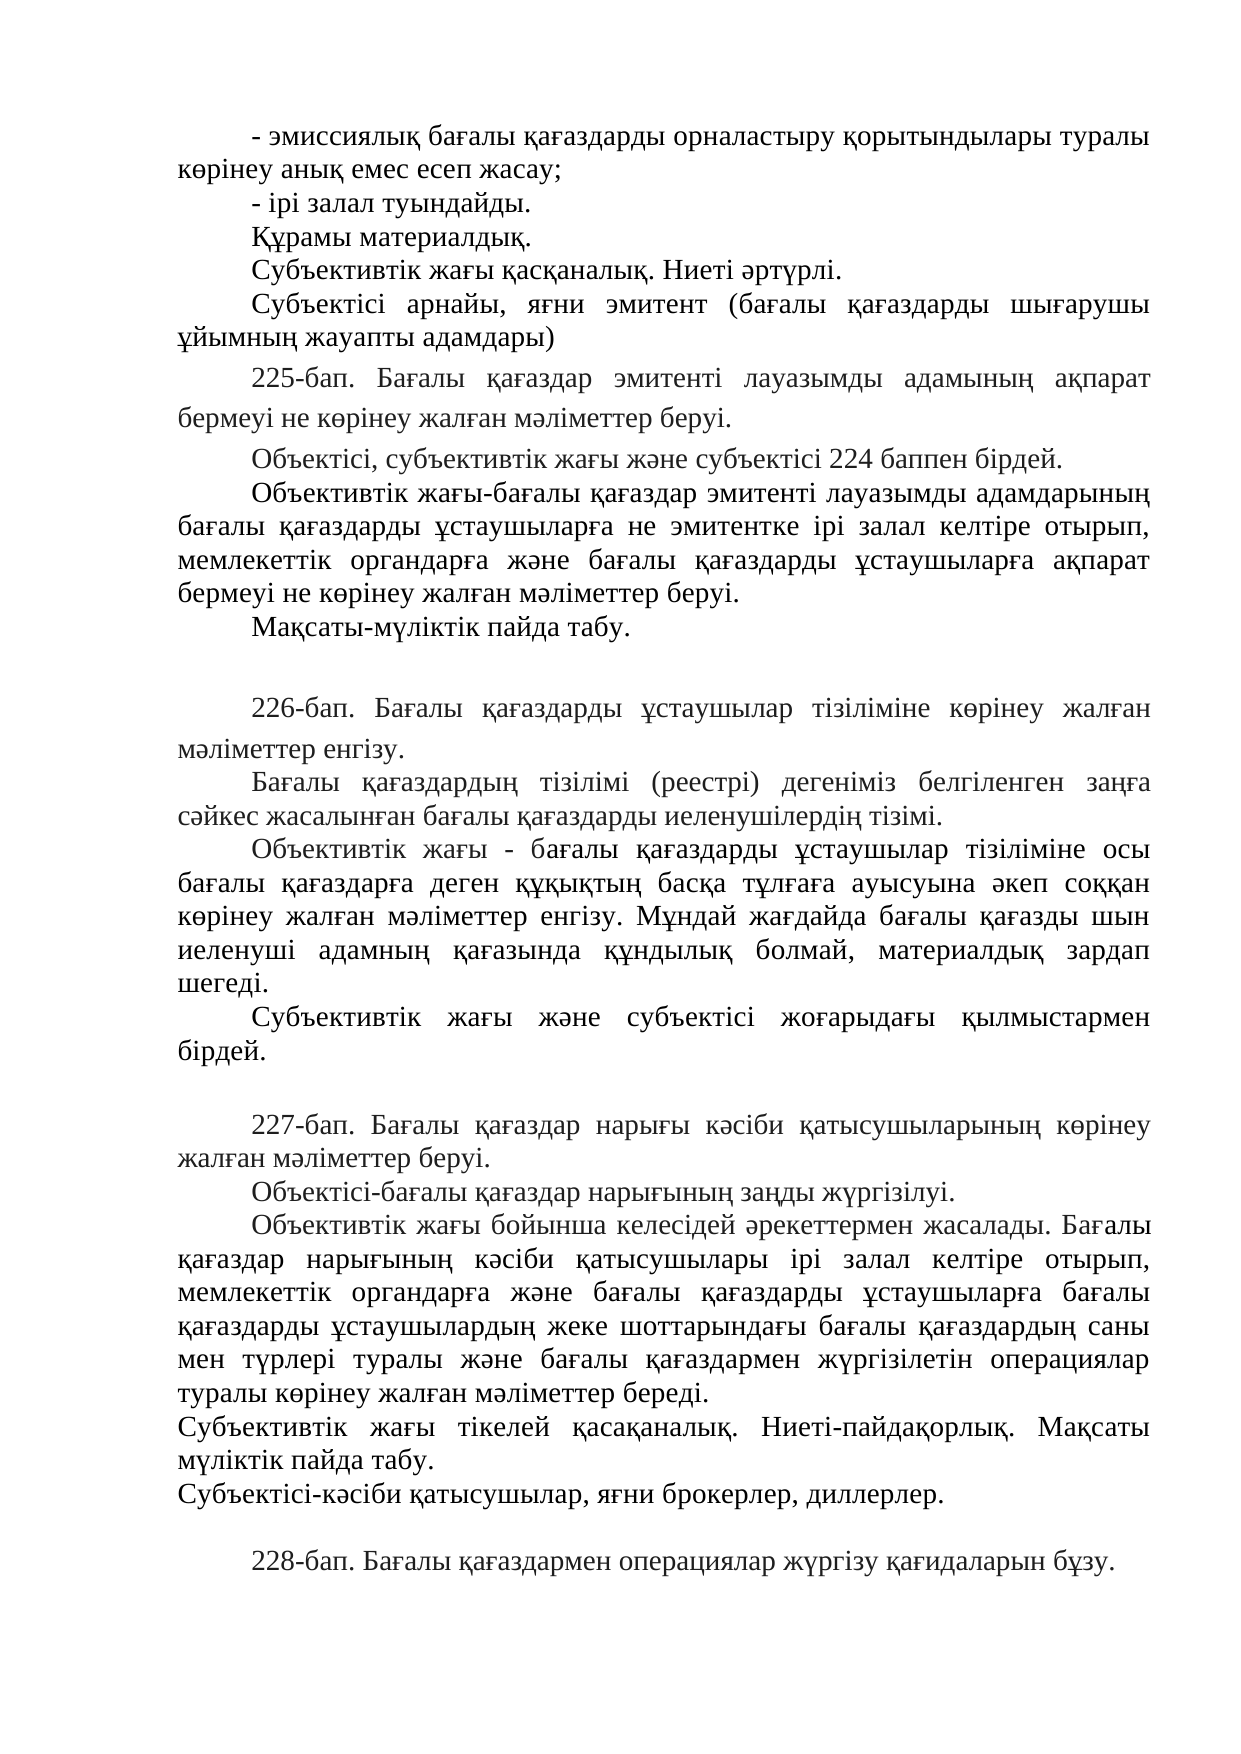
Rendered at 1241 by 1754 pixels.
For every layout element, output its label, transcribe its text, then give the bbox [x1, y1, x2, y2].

subtitle Объективтік жағы бойынша келесідей әрекеттермен жасалады. Бағалы қағаздар нарығының кәсiби қатысушылары iрi залал келтiре отырып, мемлекеттiк органдарға және бағалы қағаздарды ұстаушыларға бағалы қағаздарды ұстаушылардың жеке шоттарындағы бағалы қағаздардың саны мен түрлерi туралы және бағалы қағаздармен жүргiзiлетiн операциялар туралы көрiнеу жалған мәлiметтер береді. [177, 1207, 1152, 1409]
subtitle Субъектісі арнайы, яғни эмитент (бағалы қағаздарды шығарушы ұйымның жауапты адамдары) [177, 286, 1152, 353]
text Субъектісі-кәсіби қатысушылар, яғни брокерлер, диллерлер. [177, 1476, 1152, 1509]
subtitle Субъективтік жағы және субъектісі жоғарыдағы қылмыстармен бірдей. [177, 999, 1152, 1066]
text Объективтік жағы-бағалы қағаздар эмитентi лауазымды адамдарының бағалы қағаздарды ұстаушыларға не эмитентке iрi залал келтiре отырып, мемлекеттiк органдарға және бағалы қағаздарды ұстаушыларға ақпарат бермеуi не көрiнеу жалған мәлiметтер беруi. [177, 475, 1152, 609]
subtitle Объектісі, субъективтік жағы және субъектісі 224 баппен бірдей. [177, 434, 1152, 475]
subtitle Бағалы қағаздардың тізілімі (реестрі) дегеніміз белгіленген заңға сәйкес жасалынған бағалы қағаздарды иеленушілердің тізімі. [177, 764, 1152, 831]
subtitle 226-бап. Бағалы қағаздарды ұстаушылар тiзiлiмiне көрiнеу жалған мәлiметтер енгiзу. [177, 683, 1152, 764]
subtitle Субъективтік жағы қасқаналық. Ниеті әртүрлі. [177, 252, 1152, 286]
subtitle Объектісі-бағалы қағаздар нарығының заңды жүргізілуі. [177, 1174, 1152, 1207]
subtitle - ірі залал туындайды. [177, 185, 1152, 219]
subtitle Құрамы материалдық. [177, 219, 1152, 252]
text 228-бап. Бағалы қағаздармен операциялар жүргiзу қағидаларын бұзу. [177, 1543, 1152, 1576]
text Субъективтік жағы тікелей қасақаналық. Ниеті-пайдақорлық. Мақсаты мүліктік пайда табу. [177, 1409, 1152, 1476]
subtitle Объективтік жағы - бағалы қағаздарды ұстаушылар тiзiлiмiне осы бағалы қағаздарға деген құқықтың басқа тұлғаға ауысуына әкеп соққан көрiнеу жалған мәлiметтер енгiзу. Мұндай жағдайда бағалы қағазды шын иеленуші адамның қағазында құндылық болмай, материалдық зардап шегеді. [177, 831, 1152, 999]
text Мақсаты-мүлiктiк пайда табу. [177, 609, 1152, 642]
subtitle - эмиссиялық бағалы қағаздарды орналастыру қорытындылары туралы көрiнеу анық емес есеп жасау; [177, 118, 1152, 185]
subtitle 227-бап. Бағалы қағаздар нарығы кәсiби қатысушыларының көрiнеу жалған мәлiметтер беруi. [177, 1107, 1152, 1174]
subtitle 225-бап. Бағалы қағаздар эмитентi лауазымды адамының ақпарат бермеуi не көрiнеу жалған мәлiметтер беруi. [177, 353, 1152, 434]
